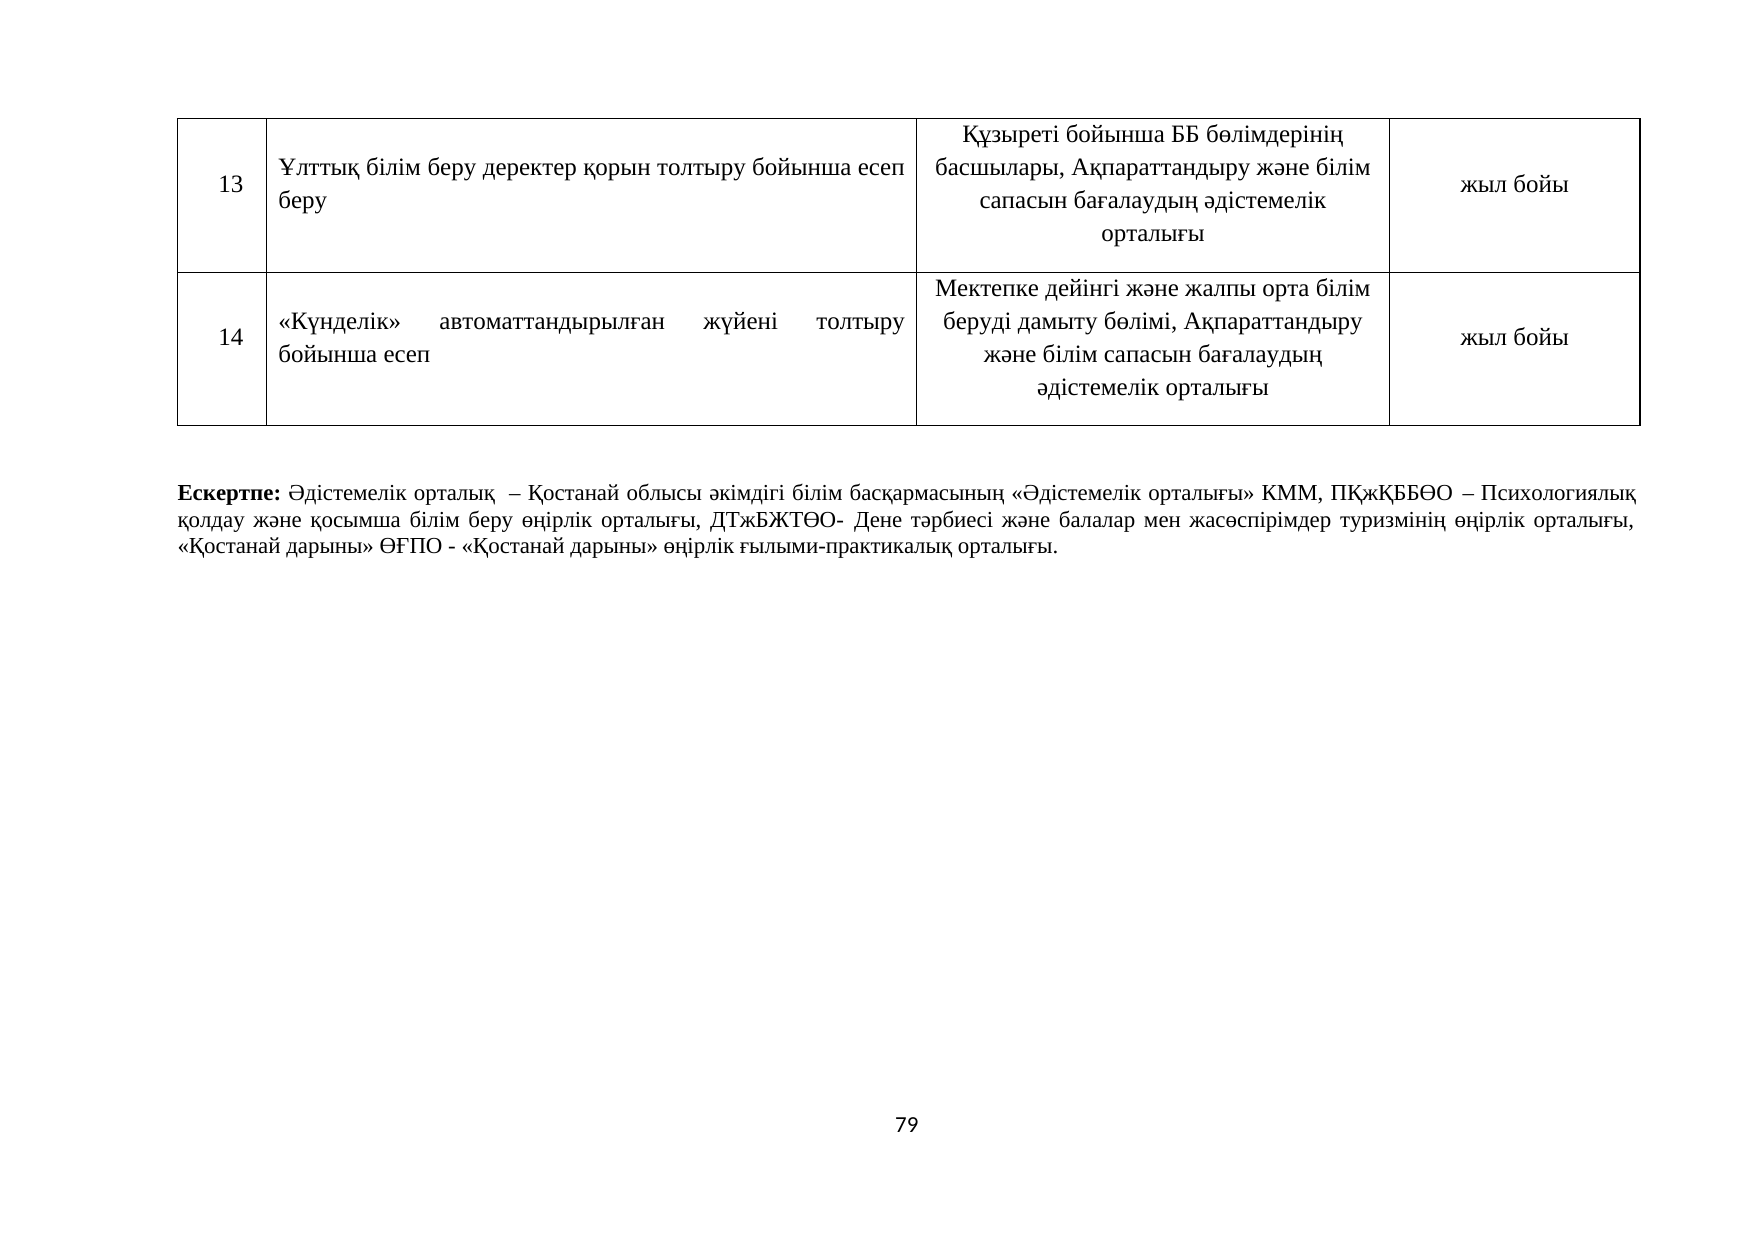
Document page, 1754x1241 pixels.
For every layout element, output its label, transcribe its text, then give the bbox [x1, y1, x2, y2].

text Ескертпе: Әдістемелік орталық – Қостанай облысы әкімдігі білім басқармасының «Әдістемелік орталығы» КММ, ПҚжҚББӨО – Психологиялық қолдау және қосымша білім беру өңірлік орталығы, ДТжБЖТӨО- Дене тәрбиесі және балалар мен жасөспірімдер туризмінің өңірлік орталығы, «Қостанай дарыны» ӨҒПО - «Қостанай дарыны» өңірлік ғылыми-практикалық орталығы. [177, 479, 1636, 558]
table_cell «Күнделік» автоматтандырылған жүйені толтыру бойынша есеп [267, 273, 916, 425]
table_cell Ұлттық білім беру деректер қорын толтыру бойынша есеп беру [267, 119, 916, 272]
table_cell жыл бойы [1390, 119, 1639, 272]
table_cell 13 [178, 119, 266, 272]
table_cell жыл бойы [1390, 273, 1639, 425]
table_cell 14 [178, 273, 266, 425]
table_cell Құзыреті бойынша ББ бөлімдерінің басшылары, Ақпараттандыру және білім сапасын бағалаудың әдістемелік орталығы [917, 119, 1389, 272]
table_cell Мектепке дейінгі және жалпы орта білім беруді дамыту бөлімі, Ақпараттандыру және білім сапасын бағалаудың әдістемелік орталығы [917, 273, 1389, 425]
